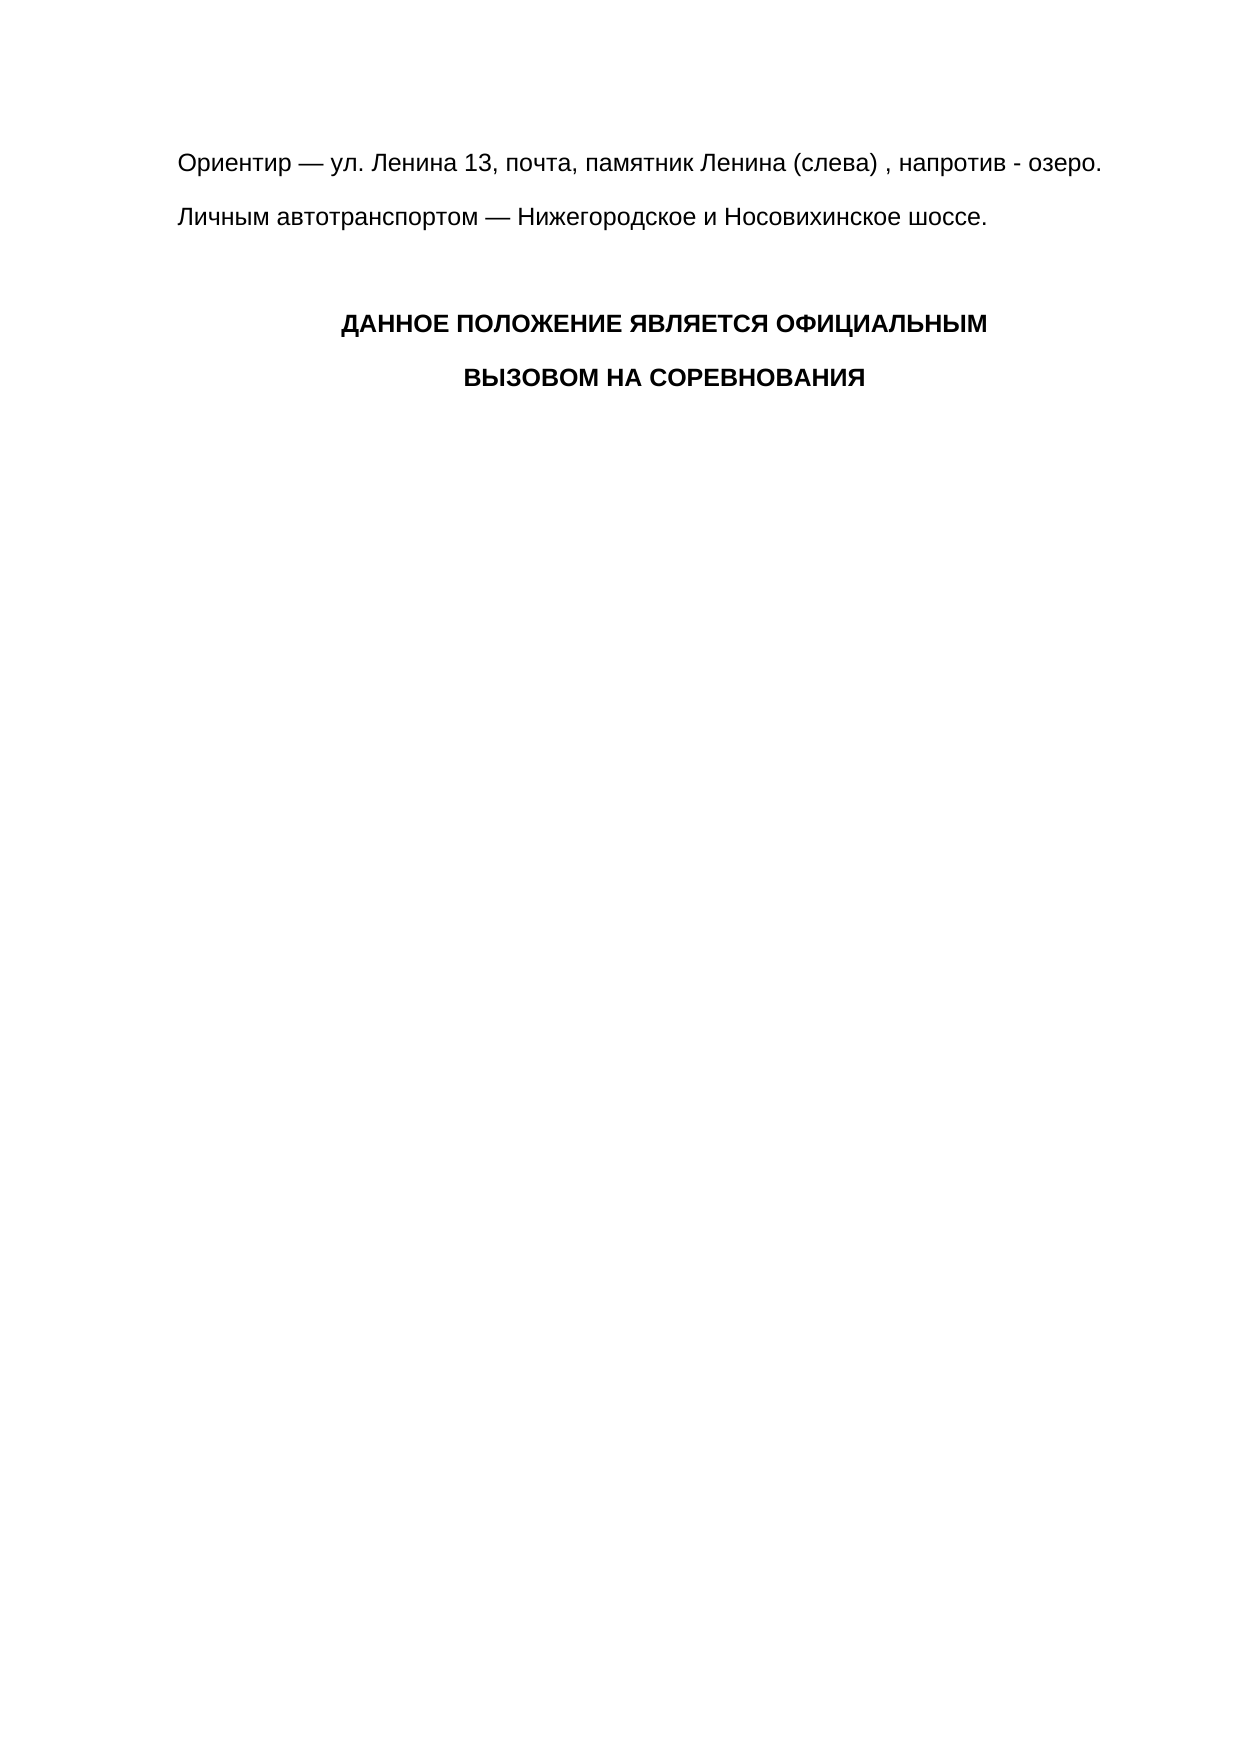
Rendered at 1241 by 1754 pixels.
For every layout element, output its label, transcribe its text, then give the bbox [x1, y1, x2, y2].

text Ориентир — ул. Ленина 13, почта, памятник Ленина (слева) , напротив - озеро. [177, 148, 1152, 176]
text Личным автотранспортом — Нижегородское и Носовихинское шоссе. [177, 202, 1152, 230]
text ВЫЗОВОМ НА СОРЕВНОВАНИЯ [177, 363, 1152, 392]
text ДАННОЕ ПОЛОЖЕНИЕ ЯВЛЯЕТСЯ ОФИЦИАЛЬНЫМ [177, 309, 1152, 338]
